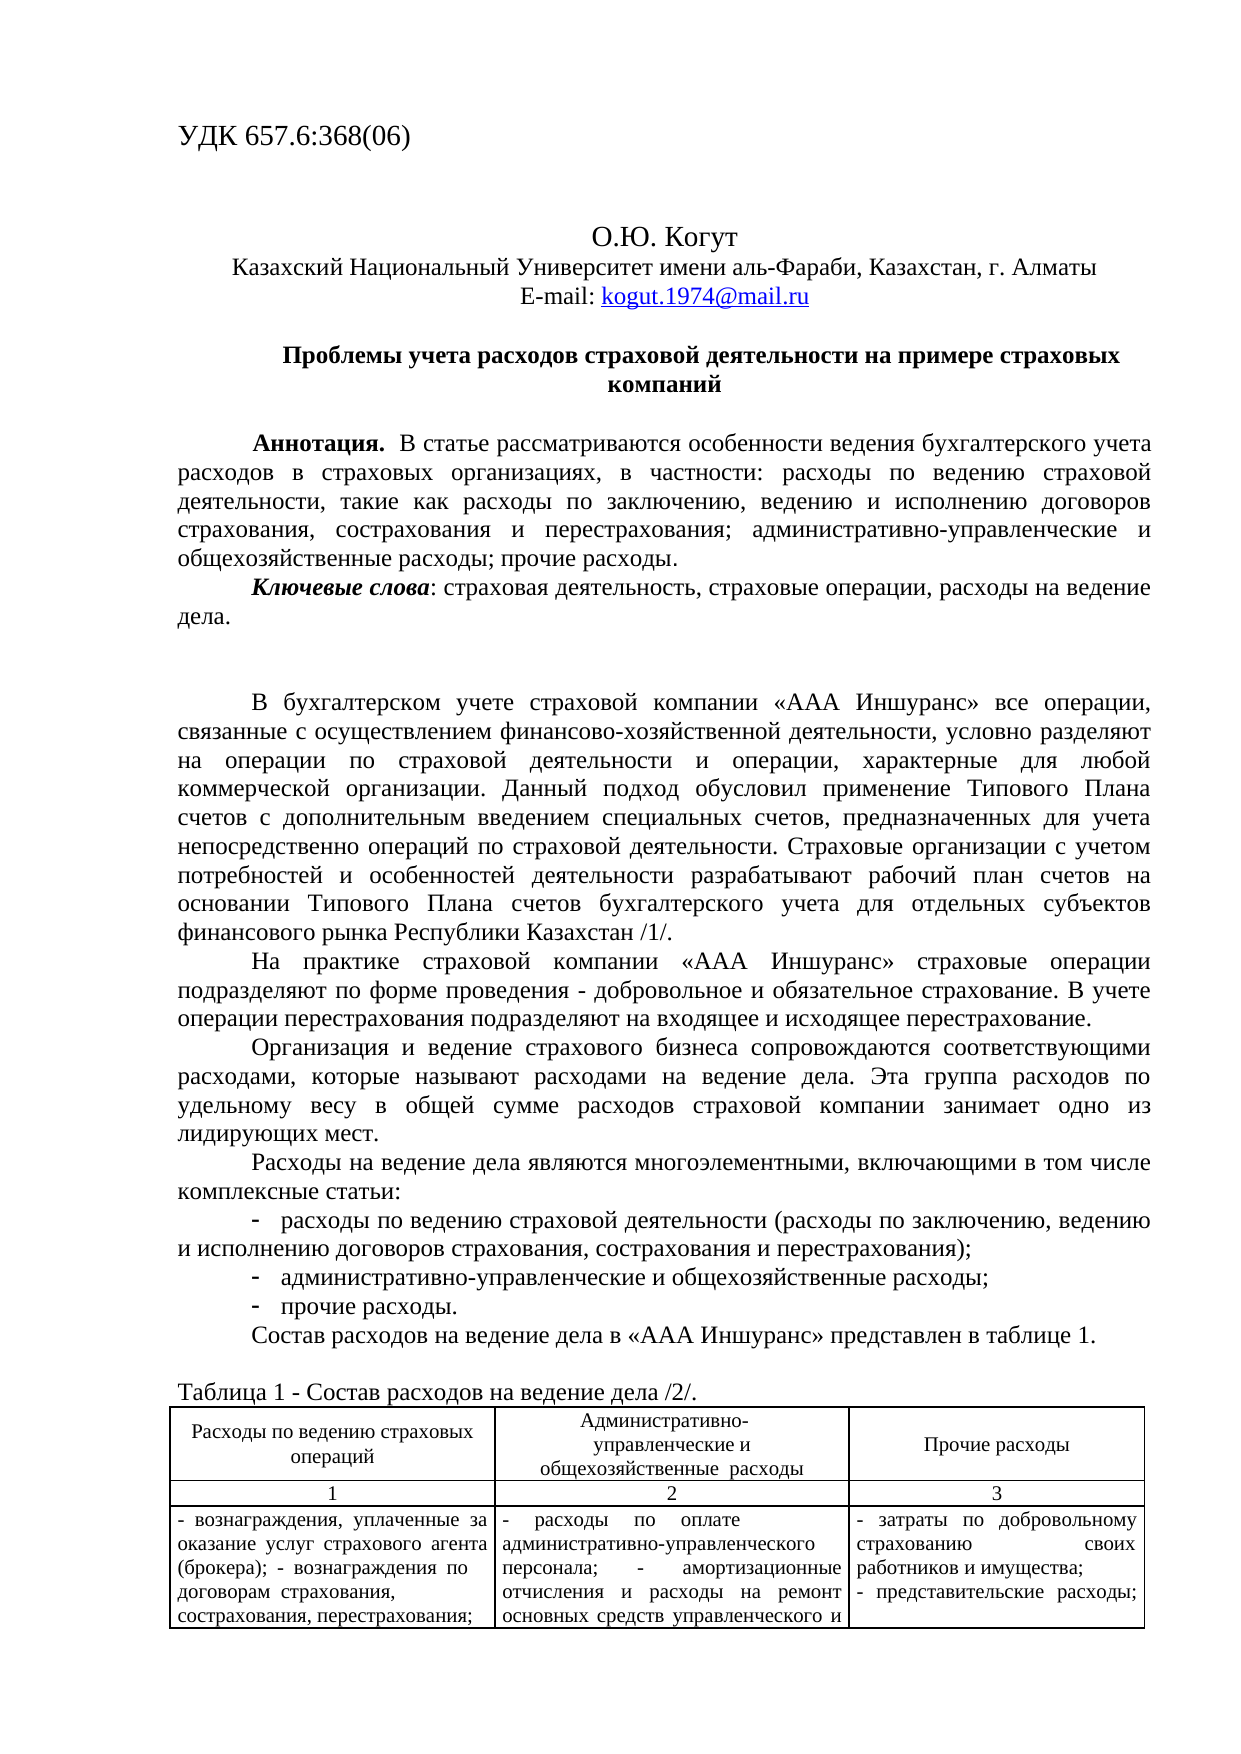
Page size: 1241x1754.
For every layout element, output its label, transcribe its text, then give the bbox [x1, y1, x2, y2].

table_cell 1 [171, 1481, 494, 1505]
text E-mail: kogut.1974@mail.ru [177, 281, 1152, 310]
text Проблемы учета расходов страховой деятельности на примере страховых компаний [177, 340, 1152, 398]
text Организация и ведение страхового бизнеса сопровождаются соответствующими расходами, которые называют расходами на ведение дела. Эта группа расходов по удельному весу в общей сумме расходов страховой компании занимает одно из лидирующих мест. [177, 1032, 1152, 1147]
text Аннотация. В статье рассматриваются особенности ведения бухгалтерского учета расходов в страховых организациях, в частности: расходы по ведению страховой деятельности, такие как расходы по заключению, ведению и исполнению договоров страхования, сострахования и перестрахования; административно-управленческие и общехозяйственные расходы; прочие расходы. [177, 428, 1152, 572]
table_header Расходы по ведению страховых операций [171, 1408, 494, 1480]
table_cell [171, 1507, 494, 1627]
text Состав расходов на ведение дела в «ААА Иншуранс» представлен в таблице 1. [177, 1320, 1152, 1348]
table_cell 2 [496, 1481, 848, 1505]
text На практике страховой компании «ААА Иншуранс» страховые операции подразделяют по форме проведения - добровольное и обязательное страхование. В учете операции перестрахования подразделяют на входящее и исходящее перестрахование. [177, 946, 1152, 1032]
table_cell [850, 1507, 1144, 1627]
text Казахский Национальный Университет имени аль-Фараби, Казахстан, г. Алматы [177, 252, 1152, 281]
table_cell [496, 1507, 848, 1627]
list расходы по ведению страховой деятельности (расходы по заключению, ведению и исполнению договоров страхования, сострахования и перестрахования); [177, 1205, 1152, 1262]
text УДК 657.6:368(06) [177, 118, 1152, 152]
text Ключевые слова: страховая деятельность, страховые операции, расходы на ведение дела. [177, 572, 1152, 630]
table_cell 3 [850, 1481, 1144, 1505]
text Расходы на ведение дела являются многоэлементными, включающими в том числе комплексные статьи: [177, 1147, 1152, 1205]
table_header Административно- управленческие и общехозяйственные расходы [496, 1408, 848, 1480]
list прочие расходы. [177, 1291, 1152, 1320]
table_header Прочие расходы [850, 1408, 1144, 1480]
text О.Ю. Когут [177, 219, 1152, 252]
text Таблица 1 - Состав расходов на ведение дела /2/. [177, 1377, 1152, 1406]
text В бухгалтерском учете страховой компании «ААА Иншуранс» все операции, связанные с осуществлением финансово-хозяйственной деятельности, условно разделяют на операции по страховой деятельности и операции, характерные для любой коммерческой организации. Данный подход обусловил применение Типового Плана счетов с дополнительным введением специальных счетов, предназначенных для учета непосредственно операций по страховой деятельности. Страховые организации с учетом потребностей и особенностей деятельности разрабатывают рабочий план счетов на основании Типового Плана счетов бухгалтерского учета для отдельных субъектов финансового рынка Республики Казахстан /1/. [177, 687, 1152, 946]
list административно-управленческие и общехозяйственные расходы; [177, 1262, 1152, 1291]
